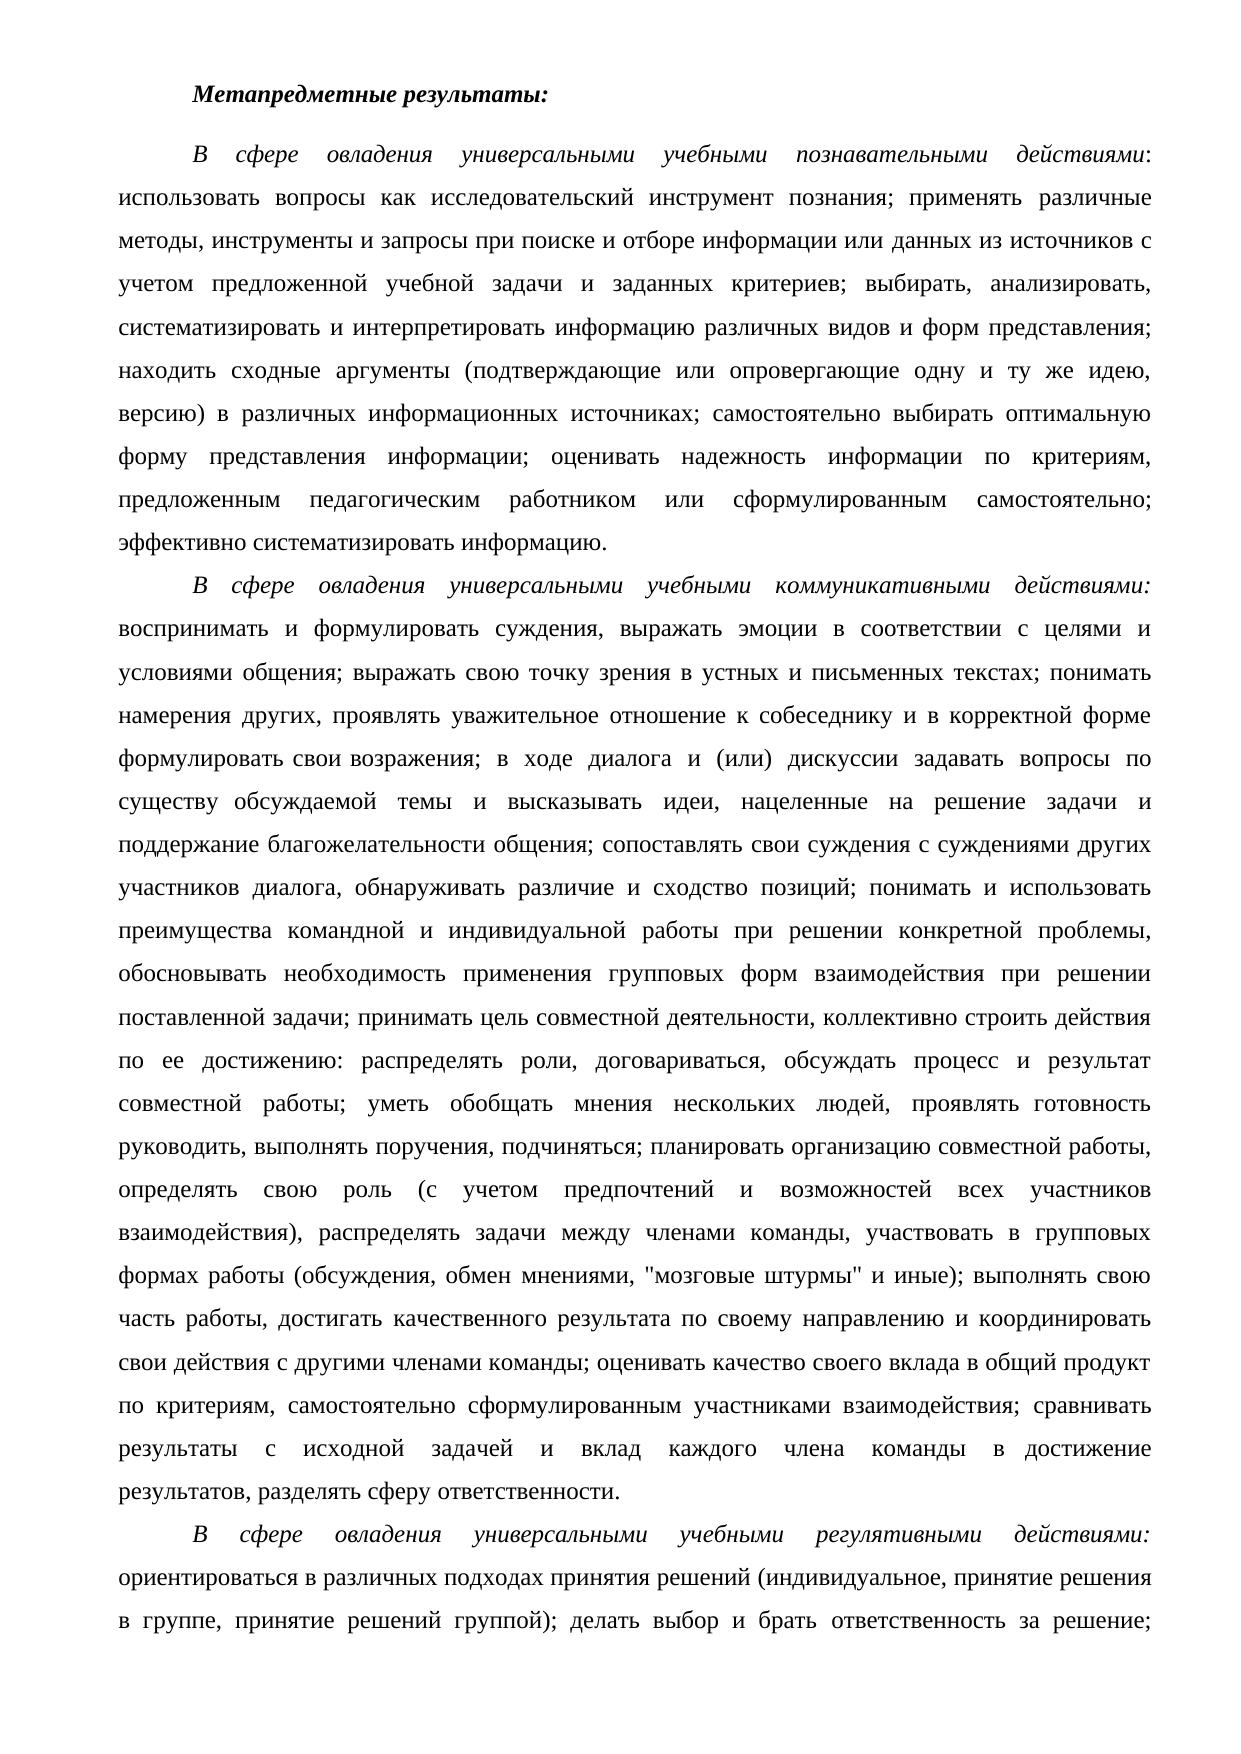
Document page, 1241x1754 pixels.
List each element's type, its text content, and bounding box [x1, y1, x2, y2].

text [118, 1519, 1152, 1634]
text В сфере овладения универсальными учебными познавательными действиями: использовать вопросы как исследовательский инструмент познания; применять различные методы, инструменты и запросы при поиске и отборе информации или данных из источников с учетом предложенной учебной задачи и заданных критериев; выбирать, анализировать, систематизировать и интерпретировать информацию различных видов и форм представления; находить сходные аргументы (подтверждающие или опровергающие одну и ту же идею, версию) в различных информационных источниках; самостоятельно выбирать оптимальную форму представления информации; оценивать надежность информации по критериям, предложенным педагогическим работником или сформулированным самостоятельно; эффективно систематизировать информацию. [118, 139, 1152, 556]
subtitle Метапредметные результаты: [192, 79, 1167, 108]
text В сфере овладения универсальными учебными коммуникативными действиями: воспринимать и формулировать суждения, выражать эмоции в соответствии с целями и условиями общения; выражать свою точку зрения в устных и письменных текстах; понимать намерения других, проявлять уважительное отношение к собеседнику и в корректной форме формулировать свои возражения; в ходе диалога и (или) дискуссии задавать вопросы по существу обсуждаемой темы и высказывать идеи, нацеленные на решение задачи и поддержание благожелательности общения; сопоставлять свои суждения с суждениями других участников диалога, обнаруживать различие и сходство позиций; понимать и использовать преимущества командной и индивидуальной работы при решении конкретной проблемы, обосновывать необходимость применения групповых форм взаимодействия при решении поставленной задачи; принимать цель совместной деятельности, коллективно строить действия по ее достижению: распределять роли, договариваться, обсуждать процесс и результат совместной работы; уметь обобщать мнения нескольких людей, проявлять готовность руководить, выполнять поручения, подчиняться; планировать организацию совместной работы, определять свою роль (с учетом предпочтений и возможностей всех участников взаимодействия), распределять задачи между членами команды, участвовать в групповых формах работы (обсуждения, обмен мнениями, "мозговые штурмы" и иные); выполнять свою часть работы, достигать качественного результата по своему направлению и координировать свои действия с другими членами команды; оценивать качество своего вклада в общий продукт по критериям, самостоятельно сформулированным участниками взаимодействия; сравнивать результаты с исходной задачей и вклад каждого члена команды в достижение результатов, разделять сферу ответственности. [118, 570, 1152, 1505]
